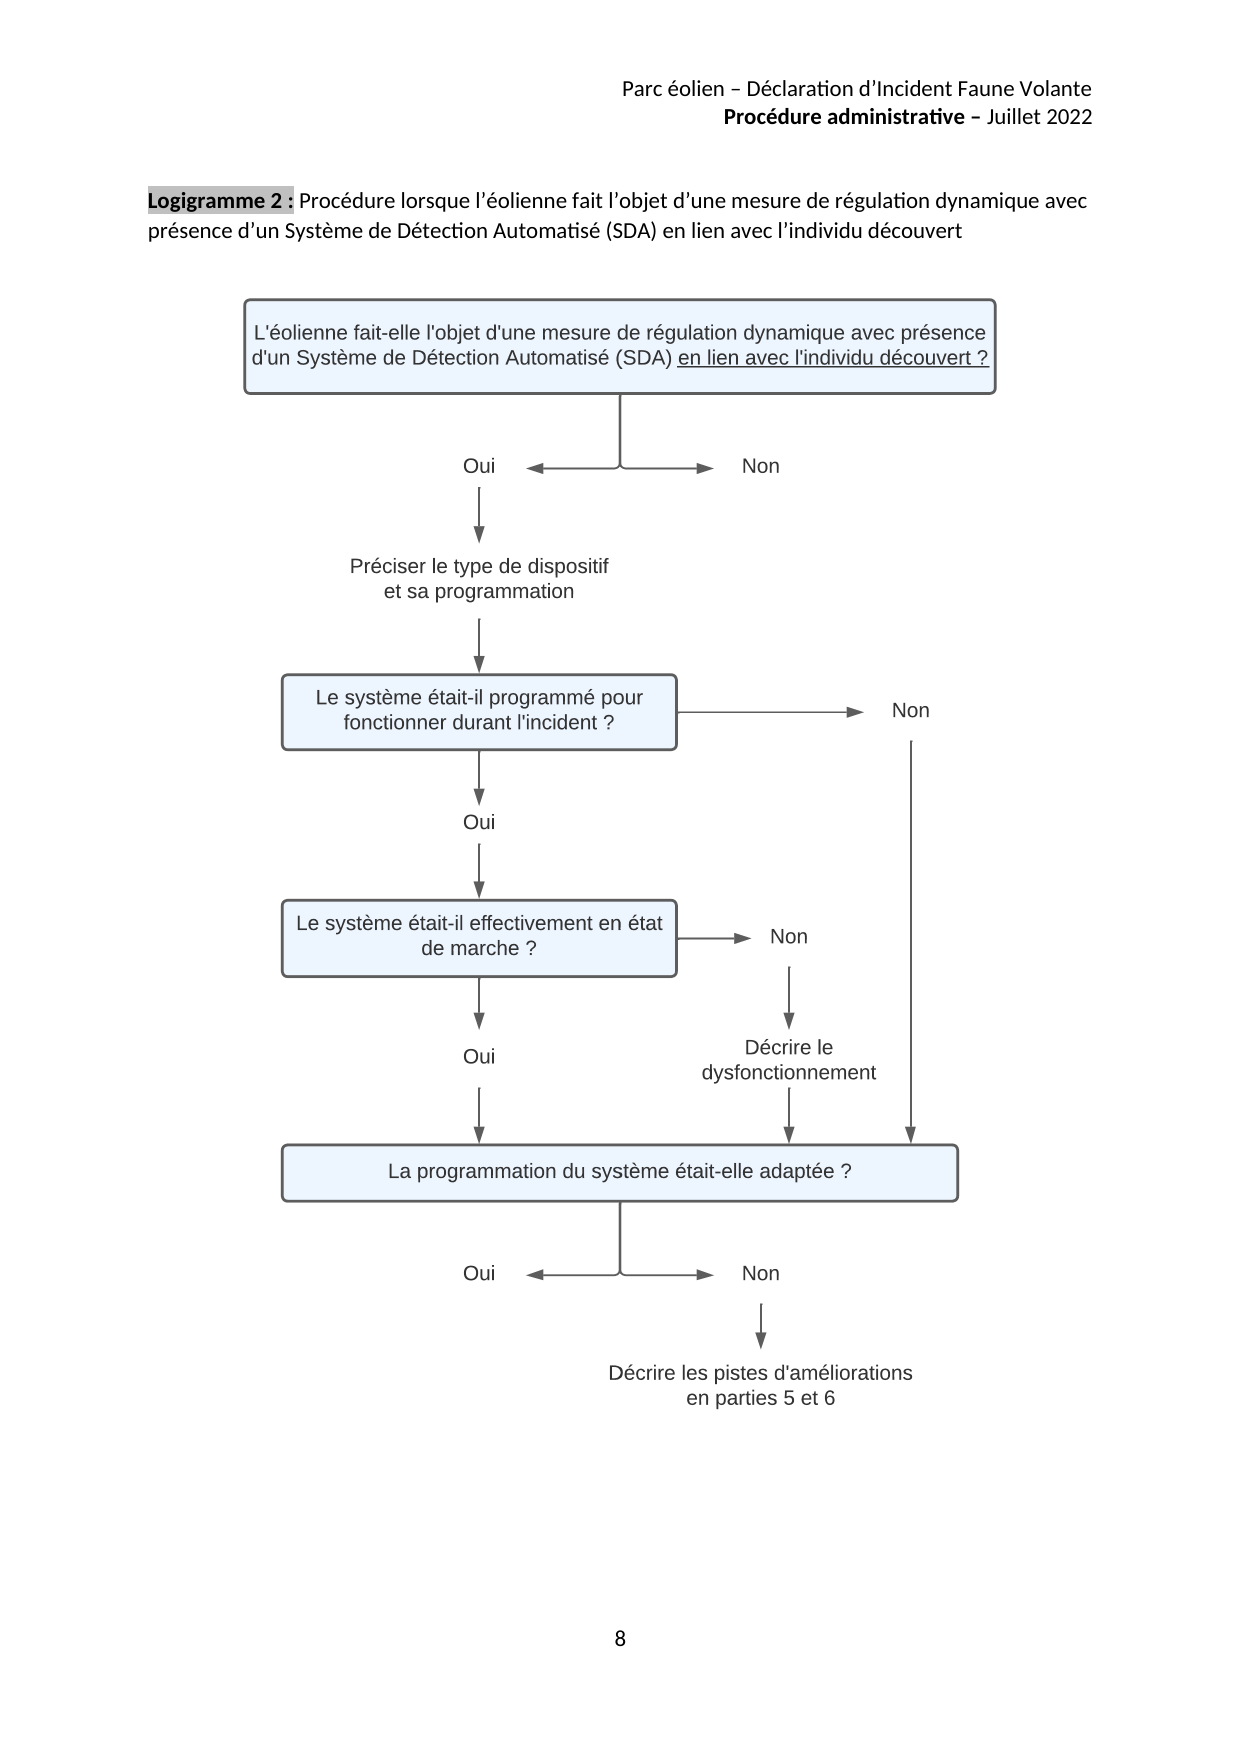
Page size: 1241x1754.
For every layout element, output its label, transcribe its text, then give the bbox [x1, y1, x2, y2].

picture [207, 262, 1033, 1463]
text Logigramme 2 : Procédure lorsque l’éolienne fait l’objet d’une mesure de régulation dynamique avec présence d’un Système de Détection Automatisé (SDA) en lien avec l’individu découvert [148, 186, 1093, 244]
